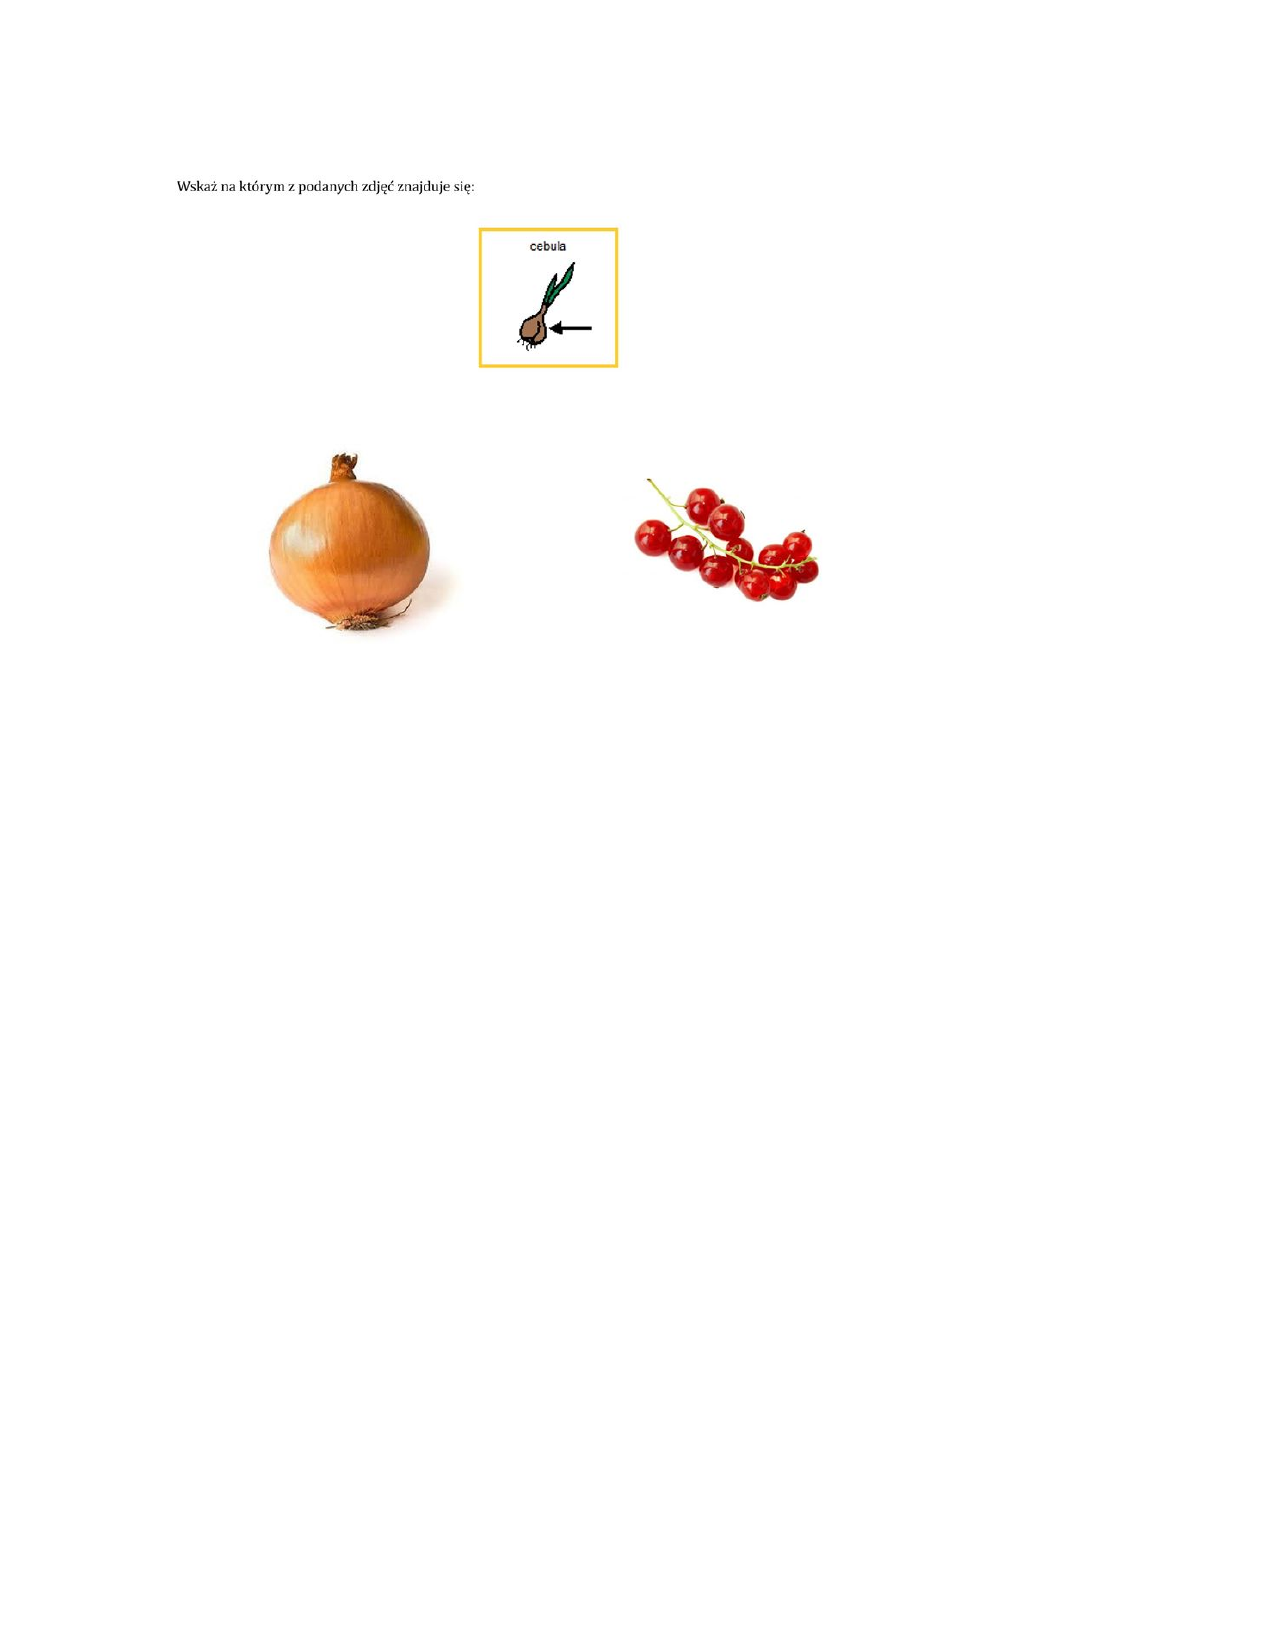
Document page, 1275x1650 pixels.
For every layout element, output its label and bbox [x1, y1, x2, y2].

picture [147, 147, 973, 786]
